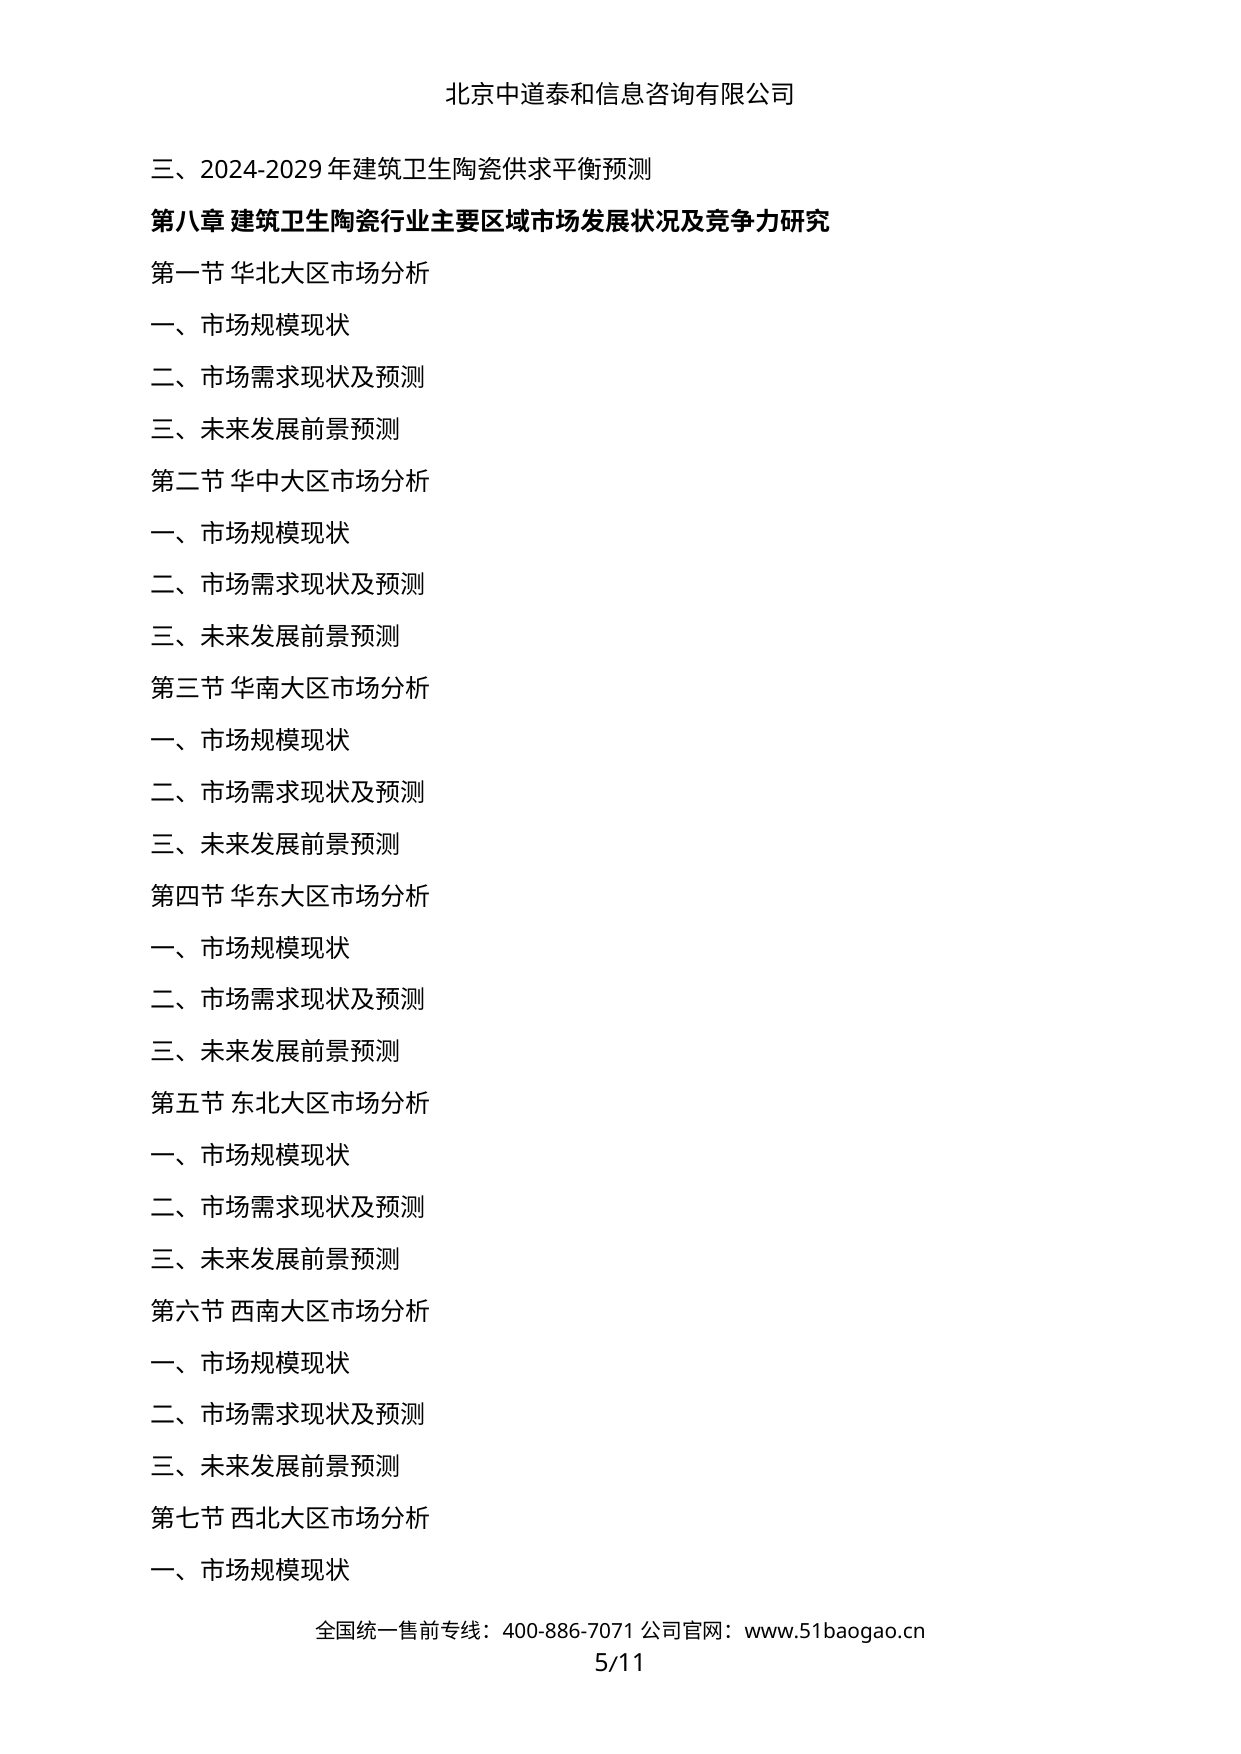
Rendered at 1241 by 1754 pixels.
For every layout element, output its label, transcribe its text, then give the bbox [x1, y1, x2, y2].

text 三、未来发展前景预测 [150, 1239, 1090, 1276]
text 一、市场规模现状 [150, 513, 1090, 549]
text 三、未来发展前景预测 [150, 1447, 1090, 1483]
text 第七节 西北大区市场分析 [150, 1499, 1090, 1535]
text 二、市场需求现状及预测 [150, 565, 1090, 601]
text 三、未来发展前景预测 [150, 1032, 1090, 1068]
text 二、市场需求现状及预测 [150, 772, 1090, 809]
text 第一节 华北大区市场分析 [150, 254, 1090, 290]
text 第八章 建筑卫生陶瓷行业主要区域市场发展状况及竞争力研究 [150, 202, 1090, 238]
text 一、市场规模现状 [150, 721, 1090, 757]
text 三、2024-2029年建筑卫生陶瓷供求平衡预测 [150, 150, 1090, 186]
text 第四节 华东大区市场分析 [150, 876, 1090, 912]
text 三、未来发展前景预测 [150, 617, 1090, 653]
text 第六节 西南大区市场分析 [150, 1291, 1090, 1327]
text 一、市场规模现状 [150, 1343, 1090, 1379]
text 第三节 华南大区市场分析 [150, 669, 1090, 705]
text 一、市场规模现状 [150, 1136, 1090, 1172]
text 二、市场需求现状及预测 [150, 1395, 1090, 1431]
text 三、未来发展前景预测 [150, 409, 1090, 446]
text 二、市场需求现状及预测 [150, 1187, 1090, 1224]
text 一、市场规模现状 [150, 928, 1090, 964]
text 三、未来发展前景预测 [150, 824, 1090, 861]
text 二、市场需求现状及预测 [150, 980, 1090, 1016]
text 二、市场需求现状及预测 [150, 357, 1090, 394]
text 一、市场规模现状 [150, 306, 1090, 342]
text 一、市场规模现状 [150, 1551, 1090, 1587]
text 第五节 东北大区市场分析 [150, 1084, 1090, 1120]
text 第二节 华中大区市场分析 [150, 461, 1090, 497]
